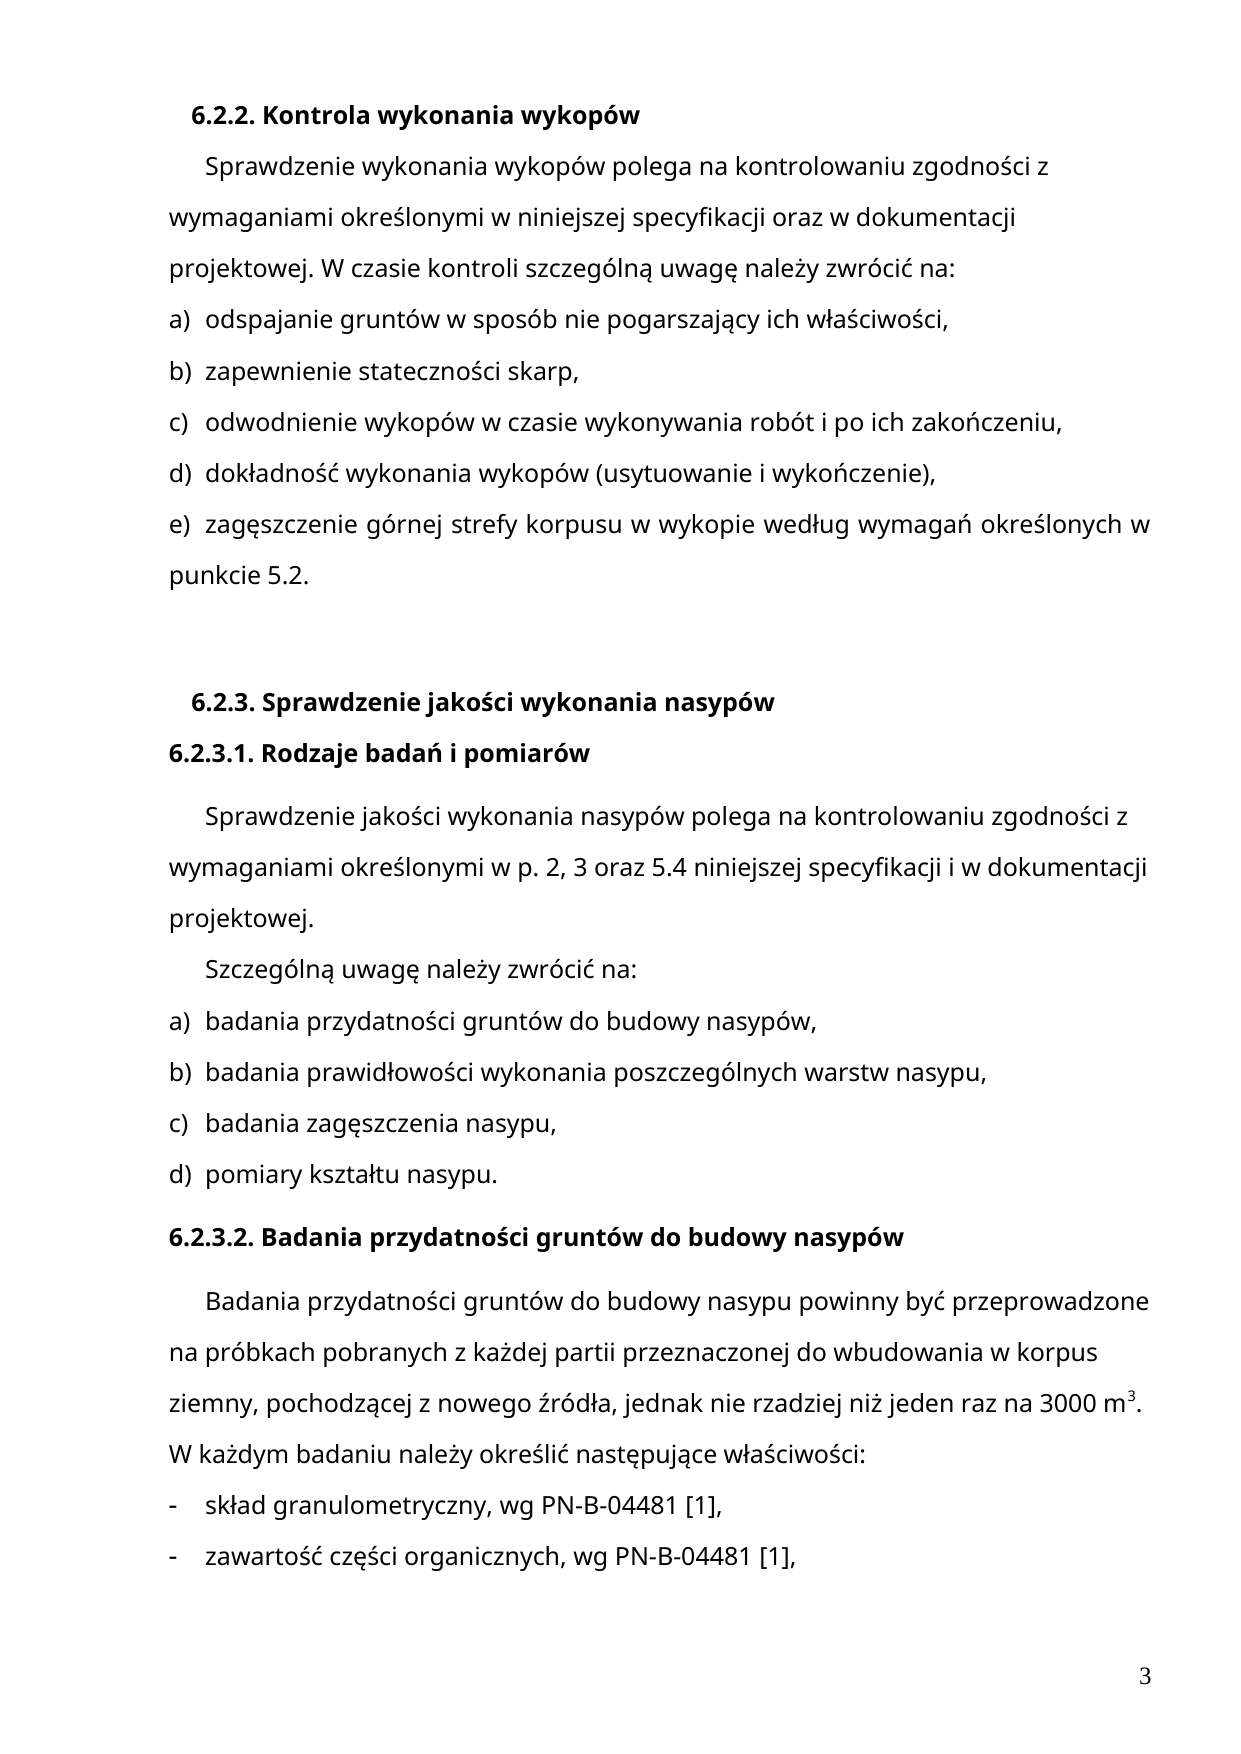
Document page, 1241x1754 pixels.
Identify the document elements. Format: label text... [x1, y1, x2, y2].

text Sprawdzenie jakości wykonania nasypów polega na kontrolowaniu zgodności z wymaganiami określonymi w p. 2, 3 oraz 5.4 niniejszej specyfikacji i w dokumentacji projektowej. [169, 799, 1152, 935]
list badania przydatności gruntów do budowy nasypów, [169, 1003, 1152, 1037]
text Szczególną uwagę należy zwrócić na: [169, 952, 1152, 986]
list badania zagęszczenia nasypu, [169, 1105, 1152, 1139]
list zawartość części organicznych, wg PN-B-04481 [1], [169, 1538, 1152, 1573]
list dokładność wykonania wykopów (usytuowanie i wykończenie), [169, 455, 1152, 489]
text Badania przydatności gruntów do budowy nasypu powinny być przeprowadzone na próbkach pobranych z każdej partii przeznaczonej do wbudowania w korpus ziemny, pochodzącej z nowego źródła, jednak nie rzadziej niż jeden raz na 3000 m3. W każdym badaniu należy określić następujące właściwości: [169, 1283, 1152, 1471]
text 6.2.3.1. Rodzaje badań i pomiarów [169, 735, 1152, 769]
subtitle 6.2.3. Sprawdzenie jakości wykonania nasypów [169, 684, 1152, 718]
list skład granulometryczny, wg PN-B-04481 [1], [169, 1487, 1152, 1522]
subtitle 6.2.2. Kontrola wykonania wykopów [169, 98, 1152, 132]
list zapewnienie stateczności skarp, [169, 353, 1152, 387]
text Sprawdzenie wykonania wykopów polega na kontrolowaniu zgodności z wymaganiami określonymi w niniejszej specyfikacji oraz w dokumentacji projektowej. W czasie kontroli szczególną uwagę należy zwrócić na: [169, 149, 1152, 285]
list pomiary kształtu nasypu. [169, 1156, 1152, 1190]
text 6.2.3.2. Badania przydatności gruntów do budowy nasypów [169, 1220, 1152, 1254]
list odspajanie gruntów w sposób nie pogarszający ich właściwości, [169, 302, 1152, 336]
list odwodnienie wykopów w czasie wykonywania robót i po ich zakończeniu, [169, 404, 1152, 438]
list badania prawidłowości wykonania poszczególnych warstw nasypu, [169, 1054, 1152, 1088]
list zagęszczenie górnej strefy korpusu w wykopie według wymagań określonych w punkcie 5.2. [169, 506, 1152, 591]
